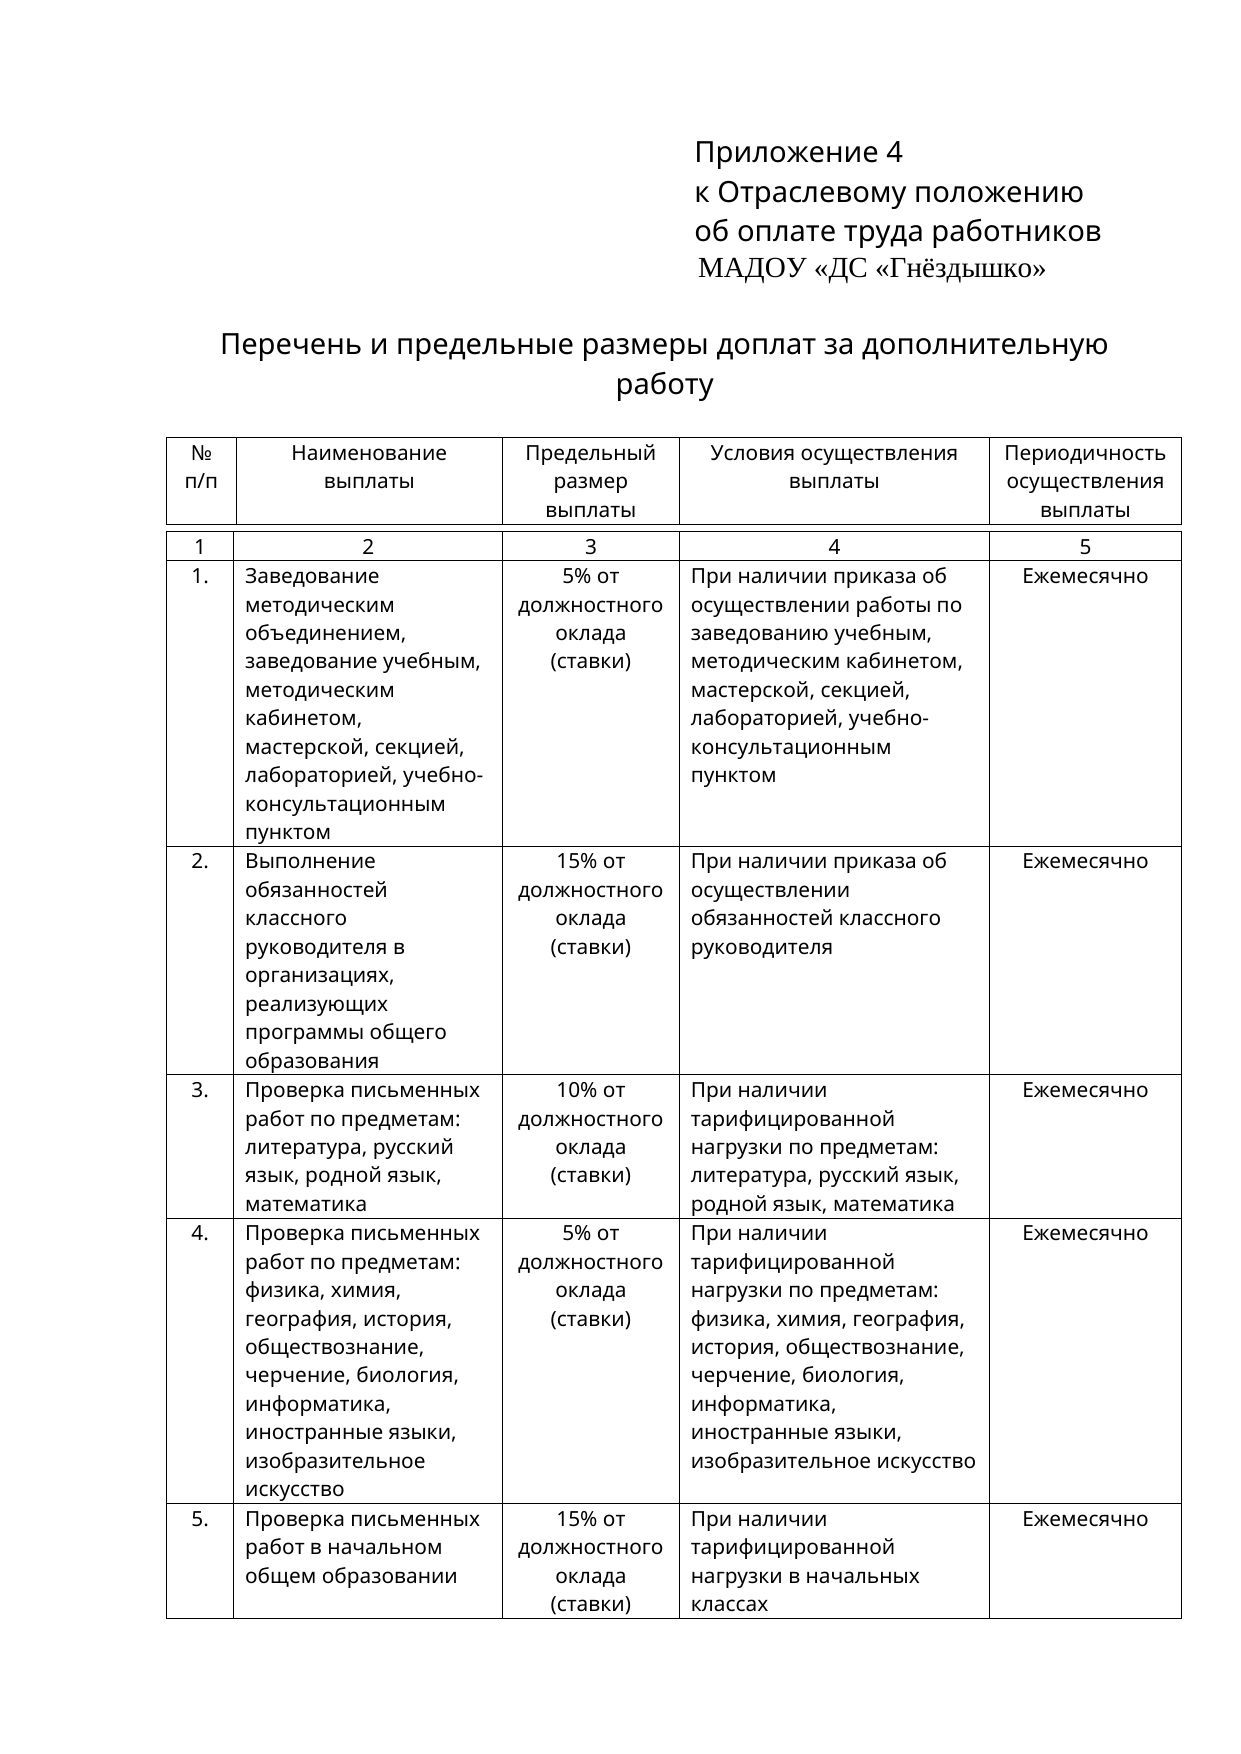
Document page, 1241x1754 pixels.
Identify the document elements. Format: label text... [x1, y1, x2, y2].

text Перечень и предельные размеры доплат за дополнительную работу [177, 324, 1152, 403]
table_cell 5% от должностного оклада (ставки) [503, 1219, 679, 1503]
text МАДОУ «ДС «Гнёздышко» [177, 250, 1152, 284]
table_cell Ежемесячно [990, 561, 1181, 846]
table_header 4 [680, 532, 989, 560]
table_header Предельный размер выплаты [503, 438, 679, 523]
table_header Наименование выплаты [237, 438, 502, 523]
table_header Условия осуществления выплаты [680, 438, 989, 523]
table_cell 2. [167, 847, 233, 1074]
table_cell 5. [167, 1504, 233, 1618]
table_header 2 [234, 532, 502, 560]
table_header 3 [503, 532, 679, 560]
text об оплате труда работников [177, 211, 1152, 250]
table_cell Проверка письменных работ по предметам: литература, русский язык, родной язык, математика [234, 1075, 502, 1217]
table_cell 10% от должностного оклада (ставки) [503, 1075, 679, 1217]
table_cell 5% от должностного оклада (ставки) [503, 561, 679, 846]
table_cell При наличии тарифицированной нагрузки по предметам: физика, химия, география, история, обществознание, черчение, биология, информатика, иностранные языки, изобразительное искусство [680, 1219, 989, 1503]
table_cell Ежемесячно [990, 847, 1181, 1074]
table_cell Выполнение обязанностей классного руководителя в организациях, реализующих программы общего образования [234, 847, 502, 1074]
table_cell Ежемесячно [990, 1219, 1181, 1503]
table_cell 3. [167, 1075, 233, 1217]
table_cell Проверка письменных работ по предметам: физика, химия, география, история, обществознание, черчение, биология, информатика, иностранные языки, изобразительное искусство [234, 1219, 502, 1503]
table_cell При наличии приказа об осуществлении обязанностей классного руководителя [680, 847, 989, 1074]
table_cell Проверка письменных работ в начальном общем образовании [234, 1504, 502, 1618]
table_cell Заведование методическим объединением, заведование учебным, методическим кабинетом, мастерской, секцией, лабораторией, учебно-консультационным пунктом [234, 561, 502, 846]
table_header № п/п [167, 438, 236, 523]
table_cell 15% от должностного оклада (ставки) [503, 847, 679, 1074]
table_cell При наличии тарифицированной нагрузки в начальных классах [680, 1504, 989, 1618]
table_cell Ежемесячно [990, 1504, 1181, 1618]
table_cell 1. [167, 561, 233, 846]
table_header 1 [167, 532, 233, 560]
text Приложение 4 [177, 131, 1152, 171]
table_cell 15% от должностного оклада (ставки) [503, 1504, 679, 1618]
text к Отраслевому положению [177, 171, 1152, 211]
table_cell 4. [167, 1219, 233, 1503]
table_header 5 [990, 532, 1181, 560]
table_cell Ежемесячно [990, 1075, 1181, 1217]
table_cell При наличии приказа об осуществлении работы по заведованию учебным, методическим кабинетом, мастерской, секцией, лабораторией, учебно-консультационным пунктом [680, 561, 989, 846]
table_header Периодичность осуществления выплаты [990, 438, 1181, 523]
table_cell При наличии тарифицированной нагрузки по предметам: литература, русский язык, родной язык, математика [680, 1075, 989, 1217]
